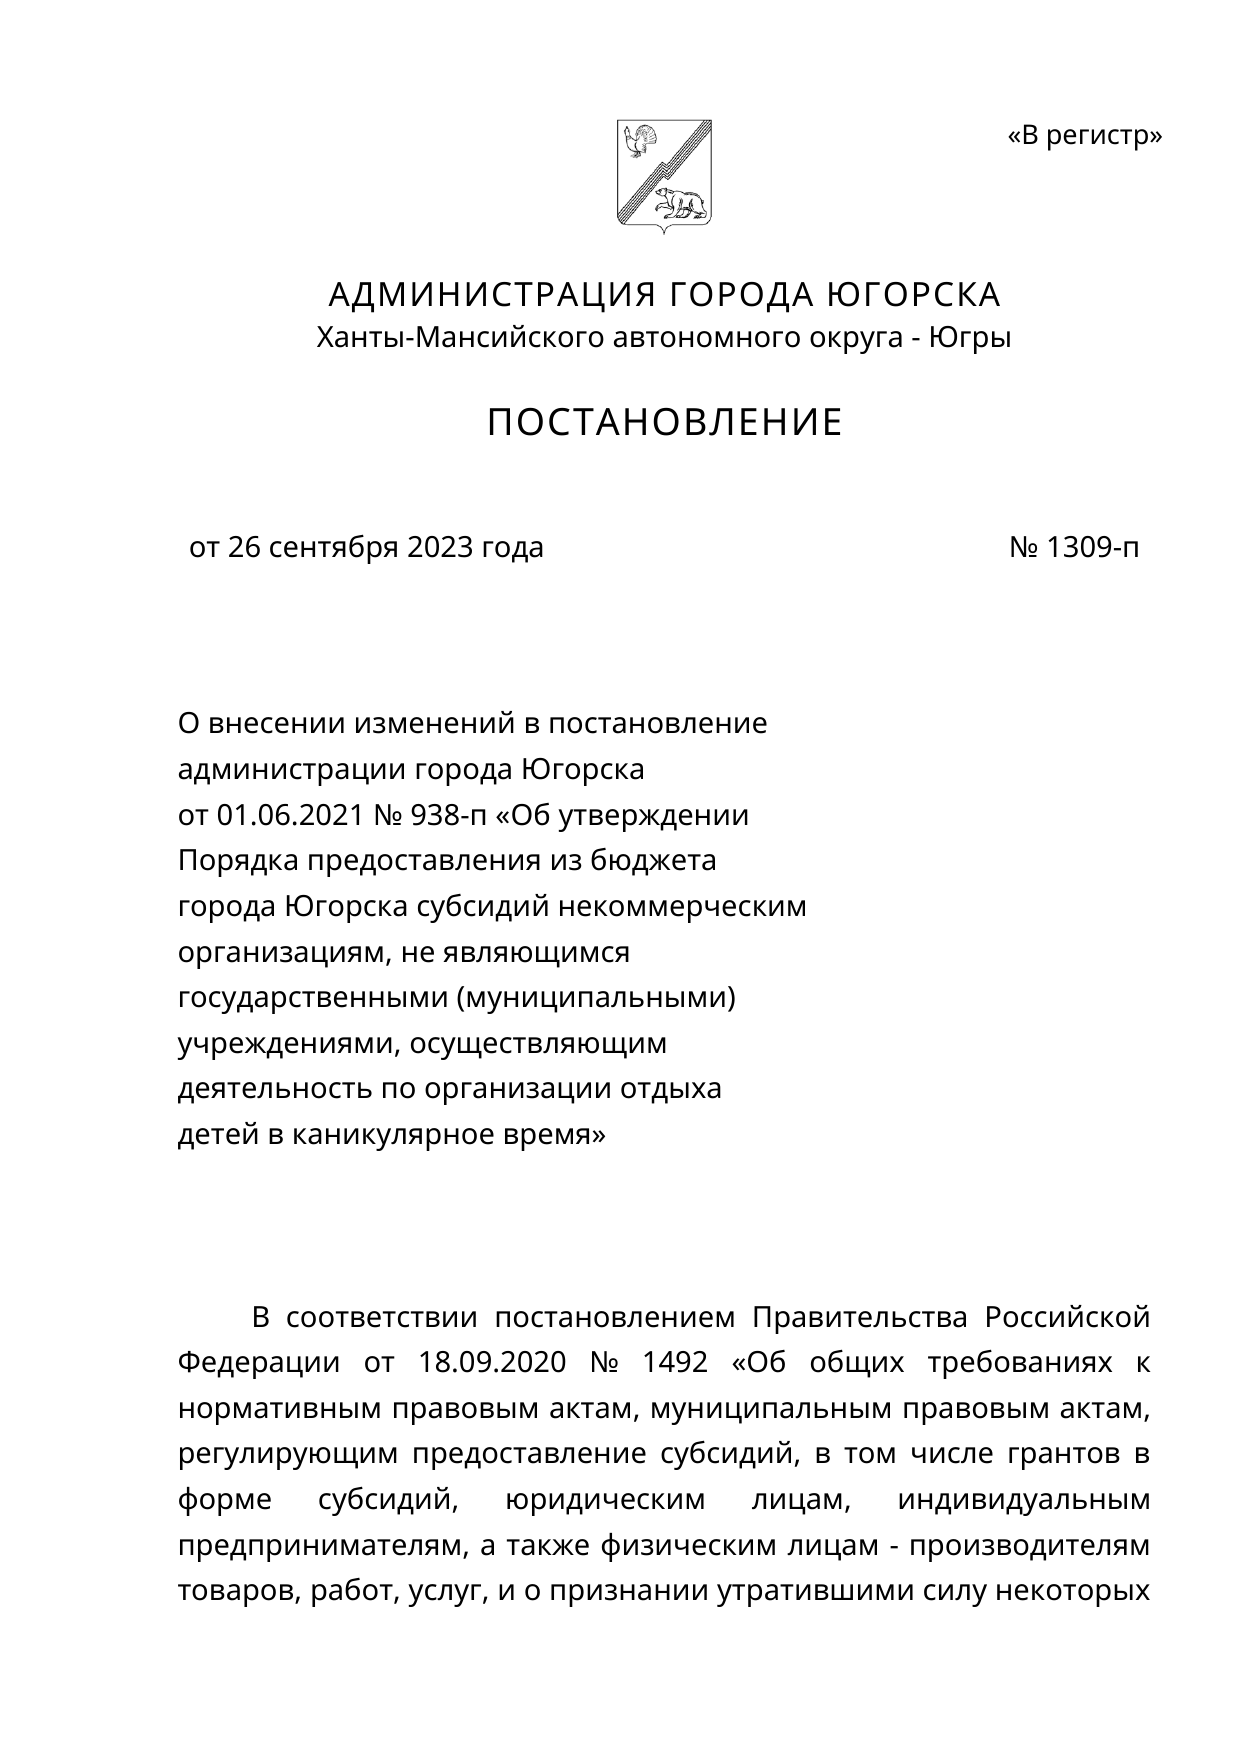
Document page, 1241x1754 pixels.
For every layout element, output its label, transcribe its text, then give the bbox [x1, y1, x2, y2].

text государственными (муниципальными) [177, 976, 1152, 1016]
list ПОСТАНОВЛЕНИЕ [177, 396, 1152, 447]
picture [616, 118, 713, 237]
text О внесении изменений в постановление [177, 703, 1152, 742]
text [177, 1296, 1152, 1609]
table_header от 26 сентября 2023 года [177, 526, 677, 566]
text города Югорска субсидий некоммерческим [177, 885, 1152, 925]
text детей в каникулярное время» [177, 1113, 1152, 1153]
text организациям, не являющимся [177, 931, 1152, 971]
text АДМИНИСТРАЦИЯ ГОРОДА ЮГОРСКА [177, 271, 1152, 316]
text деятельность по организации отдыха [177, 1068, 1152, 1107]
text Порядка предоставления из бюджета [177, 839, 1152, 879]
text Ханты-Мансийского автономного округа - Югры [177, 316, 1152, 356]
table_header № 1309-п [677, 526, 1152, 566]
text администрации города Югорска [177, 748, 1152, 788]
text учреждениями, осуществляющим [177, 1022, 1152, 1062]
text от 01.06.2021 № 938-п «Об утверждении [177, 794, 1152, 834]
